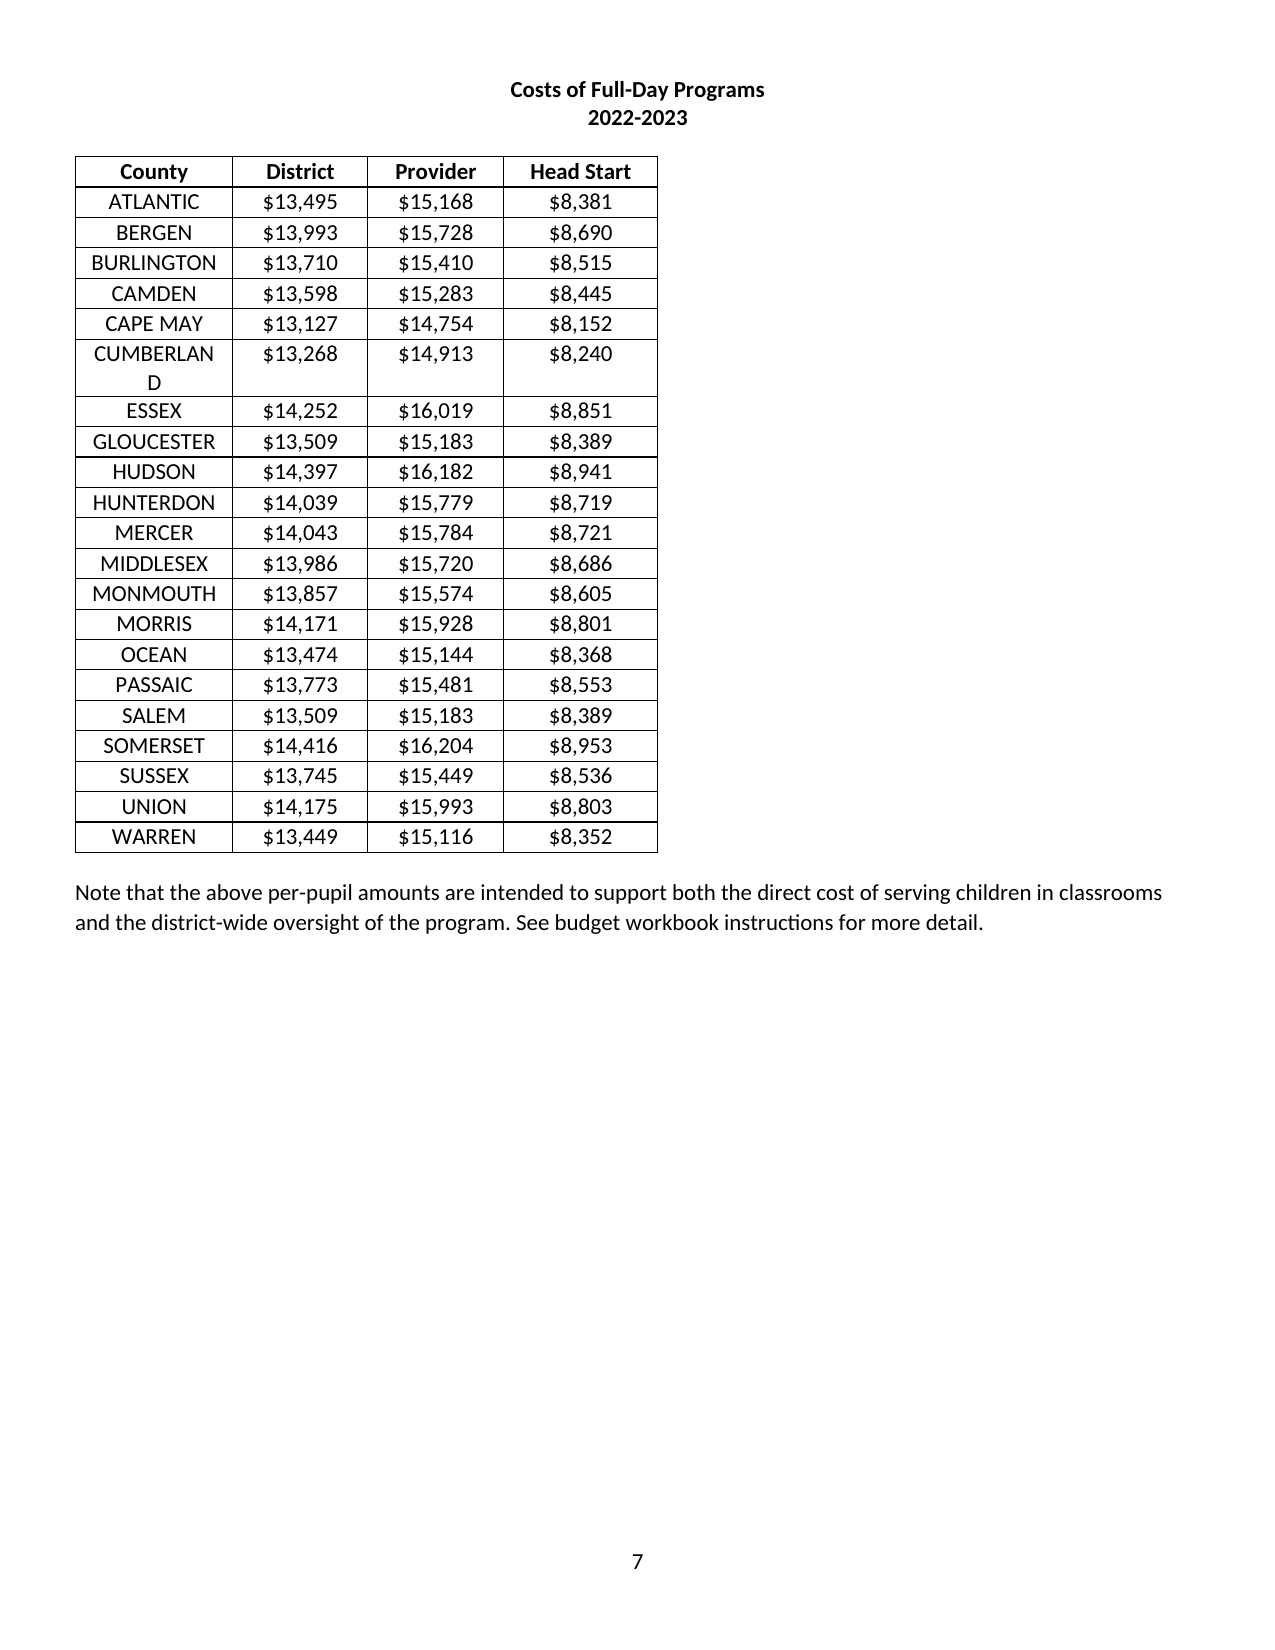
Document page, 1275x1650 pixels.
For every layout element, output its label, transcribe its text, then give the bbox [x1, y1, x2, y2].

table_cell $13,598 [233, 279, 367, 308]
table_cell $8,389 [504, 427, 657, 456]
table_cell $8,851 [504, 397, 657, 426]
table_cell $15,183 [368, 427, 503, 456]
table_header Provider [368, 157, 503, 186]
table_cell $8,801 [504, 610, 657, 639]
table_cell MONMOUTH [76, 579, 232, 608]
table_cell SOMERSET [76, 731, 232, 761]
table_cell ATLANTIC [76, 188, 232, 217]
table_cell $8,445 [504, 279, 657, 308]
table_cell $15,779 [368, 488, 503, 517]
table_cell MERCER [76, 518, 232, 548]
table_cell $14,754 [368, 309, 503, 338]
table_cell SALEM [76, 701, 232, 730]
table_cell $8,803 [504, 792, 657, 821]
table_cell $13,509 [233, 427, 367, 456]
table_cell $8,368 [504, 640, 657, 669]
table_cell $8,389 [504, 701, 657, 730]
table_cell MIDDLESEX [76, 549, 232, 578]
table_cell ESSEX [76, 397, 232, 426]
table_cell $13,509 [233, 701, 367, 730]
table_cell $14,043 [233, 518, 367, 548]
table_cell CAPE MAY [76, 309, 232, 338]
table_cell $15,784 [368, 518, 503, 548]
table_header County [76, 157, 232, 186]
table_cell OCEAN [76, 640, 232, 669]
table_cell $15,410 [368, 248, 503, 278]
table_cell $13,710 [233, 248, 367, 278]
table_cell $8,690 [504, 218, 657, 247]
table_cell GLOUCESTER [76, 427, 232, 456]
table_cell $8,605 [504, 579, 657, 608]
table_cell $14,397 [233, 458, 367, 487]
table_cell MORRIS [76, 610, 232, 639]
table_cell WARREN [76, 823, 232, 852]
table_cell $15,116 [368, 823, 503, 852]
table_cell $8,152 [504, 309, 657, 338]
table_cell $14,039 [233, 488, 367, 517]
table_cell $13,268 [233, 340, 367, 396]
table_cell PASSAIC [76, 670, 232, 700]
table_cell $15,993 [368, 792, 503, 821]
table_cell $15,168 [368, 188, 503, 217]
table_cell $13,745 [233, 762, 367, 791]
table_cell $8,721 [504, 518, 657, 548]
table_cell $13,993 [233, 218, 367, 247]
table_cell $8,686 [504, 549, 657, 578]
table_cell BERGEN [76, 218, 232, 247]
table_cell $14,252 [233, 397, 367, 426]
table_cell $13,495 [233, 188, 367, 217]
table_cell $14,175 [233, 792, 367, 821]
table_cell $8,553 [504, 670, 657, 700]
table_header District [233, 157, 367, 186]
table_cell UNION [76, 792, 232, 821]
table_cell $16,204 [368, 731, 503, 761]
table_cell $8,352 [504, 823, 657, 852]
table_cell $13,986 [233, 549, 367, 578]
table_cell $13,127 [233, 309, 367, 338]
table_cell $15,481 [368, 670, 503, 700]
table_cell $8,381 [504, 188, 657, 217]
table_cell $15,144 [368, 640, 503, 669]
table_cell $15,283 [368, 279, 503, 308]
table_cell $15,449 [368, 762, 503, 791]
table_cell $8,953 [504, 731, 657, 761]
table_cell $13,474 [233, 640, 367, 669]
table_cell $15,728 [368, 218, 503, 247]
table_cell $13,857 [233, 579, 367, 608]
table_header Head Start [504, 157, 657, 186]
table_cell HUDSON [76, 458, 232, 487]
table_cell $16,019 [368, 397, 503, 426]
table_cell $15,574 [368, 579, 503, 608]
table_cell $8,719 [504, 488, 657, 517]
table_cell $14,913 [368, 340, 503, 396]
table_cell $15,183 [368, 701, 503, 730]
table_cell CUMBERLAND [76, 340, 232, 396]
table_cell $15,720 [368, 549, 503, 578]
table_cell $13,449 [233, 823, 367, 852]
text Note that the above per-pupil amounts are intended to support both the direct cost of serving children in classrooms and the district-wide oversight of the program. See budget workbook instructions for more detail. [75, 878, 1200, 936]
table_cell BURLINGTON [76, 248, 232, 278]
table_cell $8,536 [504, 762, 657, 791]
table_cell $8,941 [504, 458, 657, 487]
table_cell HUNTERDON [76, 488, 232, 517]
table_cell $15,928 [368, 610, 503, 639]
table_cell $8,240 [504, 340, 657, 396]
table_cell $14,171 [233, 610, 367, 639]
text Costs of Full-Day Programs 2022-2023 [75, 75, 1200, 131]
table_cell $16,182 [368, 458, 503, 487]
table_cell $13,773 [233, 670, 367, 700]
table_cell CAMDEN [76, 279, 232, 308]
table_cell $14,416 [233, 731, 367, 761]
table_cell SUSSEX [76, 762, 232, 791]
table_cell $8,515 [504, 248, 657, 278]
